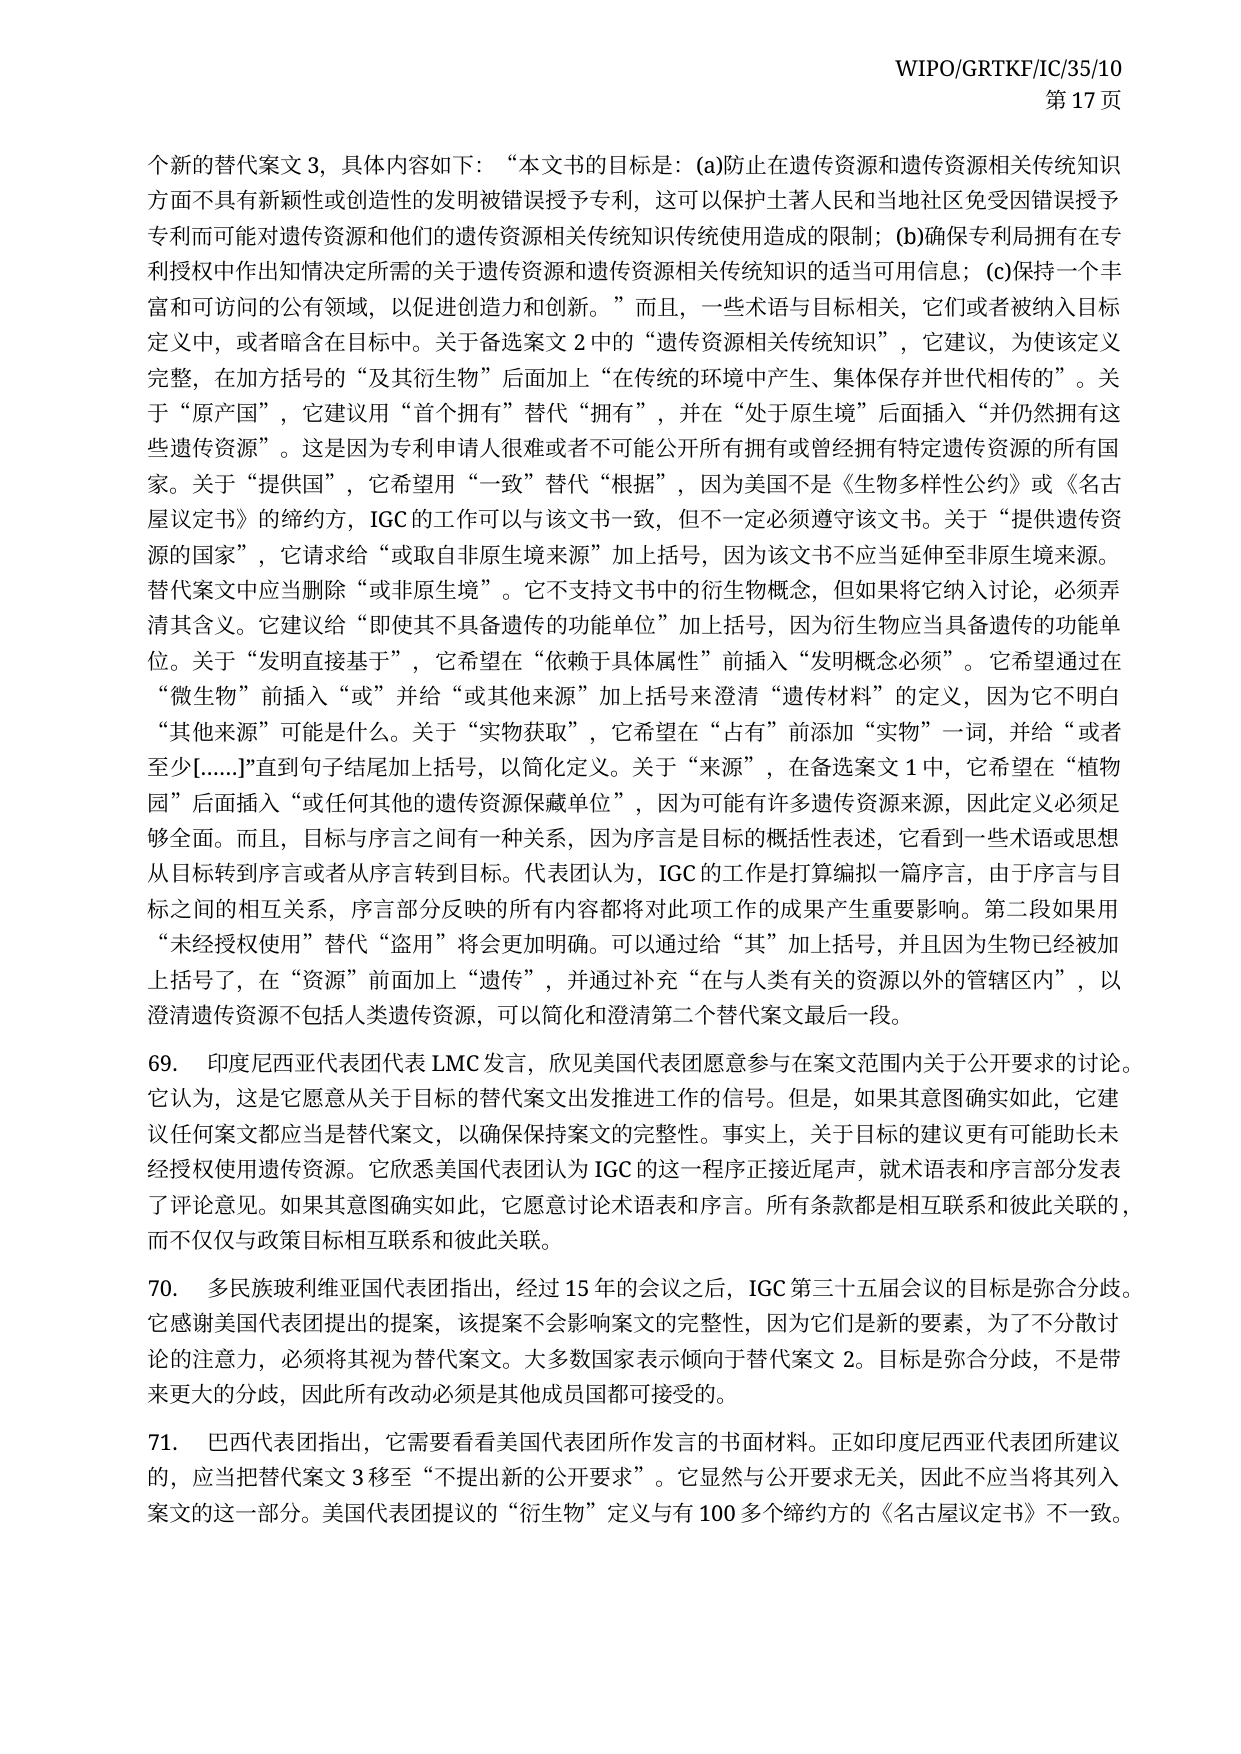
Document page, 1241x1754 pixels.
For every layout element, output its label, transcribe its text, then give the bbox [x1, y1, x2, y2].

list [148, 144, 1122, 1030]
list 印度尼西亚代表团代表LMC发言，欣见美国代表团愿意参与在案文范围内关于公开要求的讨论。它认为，这是它愿意从关于目标的替代案文出发推进工作的信号。但是，如果其意图确实如此，它建议任何案文都应当是替代案文，以确保保持案文的完整性。事实上，关于目标的建议更有可能助长未经授权使用遗传资源。它欣悉美国代表团认为IGC的这一程序正接近尾声，就术语表和序言部分发表了评论意见。如果其意图确实如此，它愿意讨论术语表和序言。所有条款都是相互联系和彼此关联的，而不仅仅与政策目标相互联系和彼此关联。 [148, 1042, 1122, 1255]
list 巴西代表团指出，它需要看看美国代表团所作发言的书面材料。正如印度尼西亚代表团所建议的，应当把替代案文3移至“不提出新的公开要求”。它显然与公开要求无关，因此不应当将其列入案文的这一部分。美国代表团提议的“衍生物”定义与有100多个缔约方的《名古屋议定书》不一致。 [148, 1421, 1122, 1528]
list 多民族玻利维亚国代表团指出，经过15年的会议之后，IGC第三十五届会议的目标是弥合分歧。它感谢美国代表团提出的提案，该提案不会影响案文的完整性，因为它们是新的要素，为了不分散讨论的注意力，必须将其视为替代案文。大多数国家表示倾向于替代案文2。目标是弥合分歧，不是带来更大的分歧，因此所有改动必须是其他成员国都可接受的。 [148, 1267, 1122, 1409]
